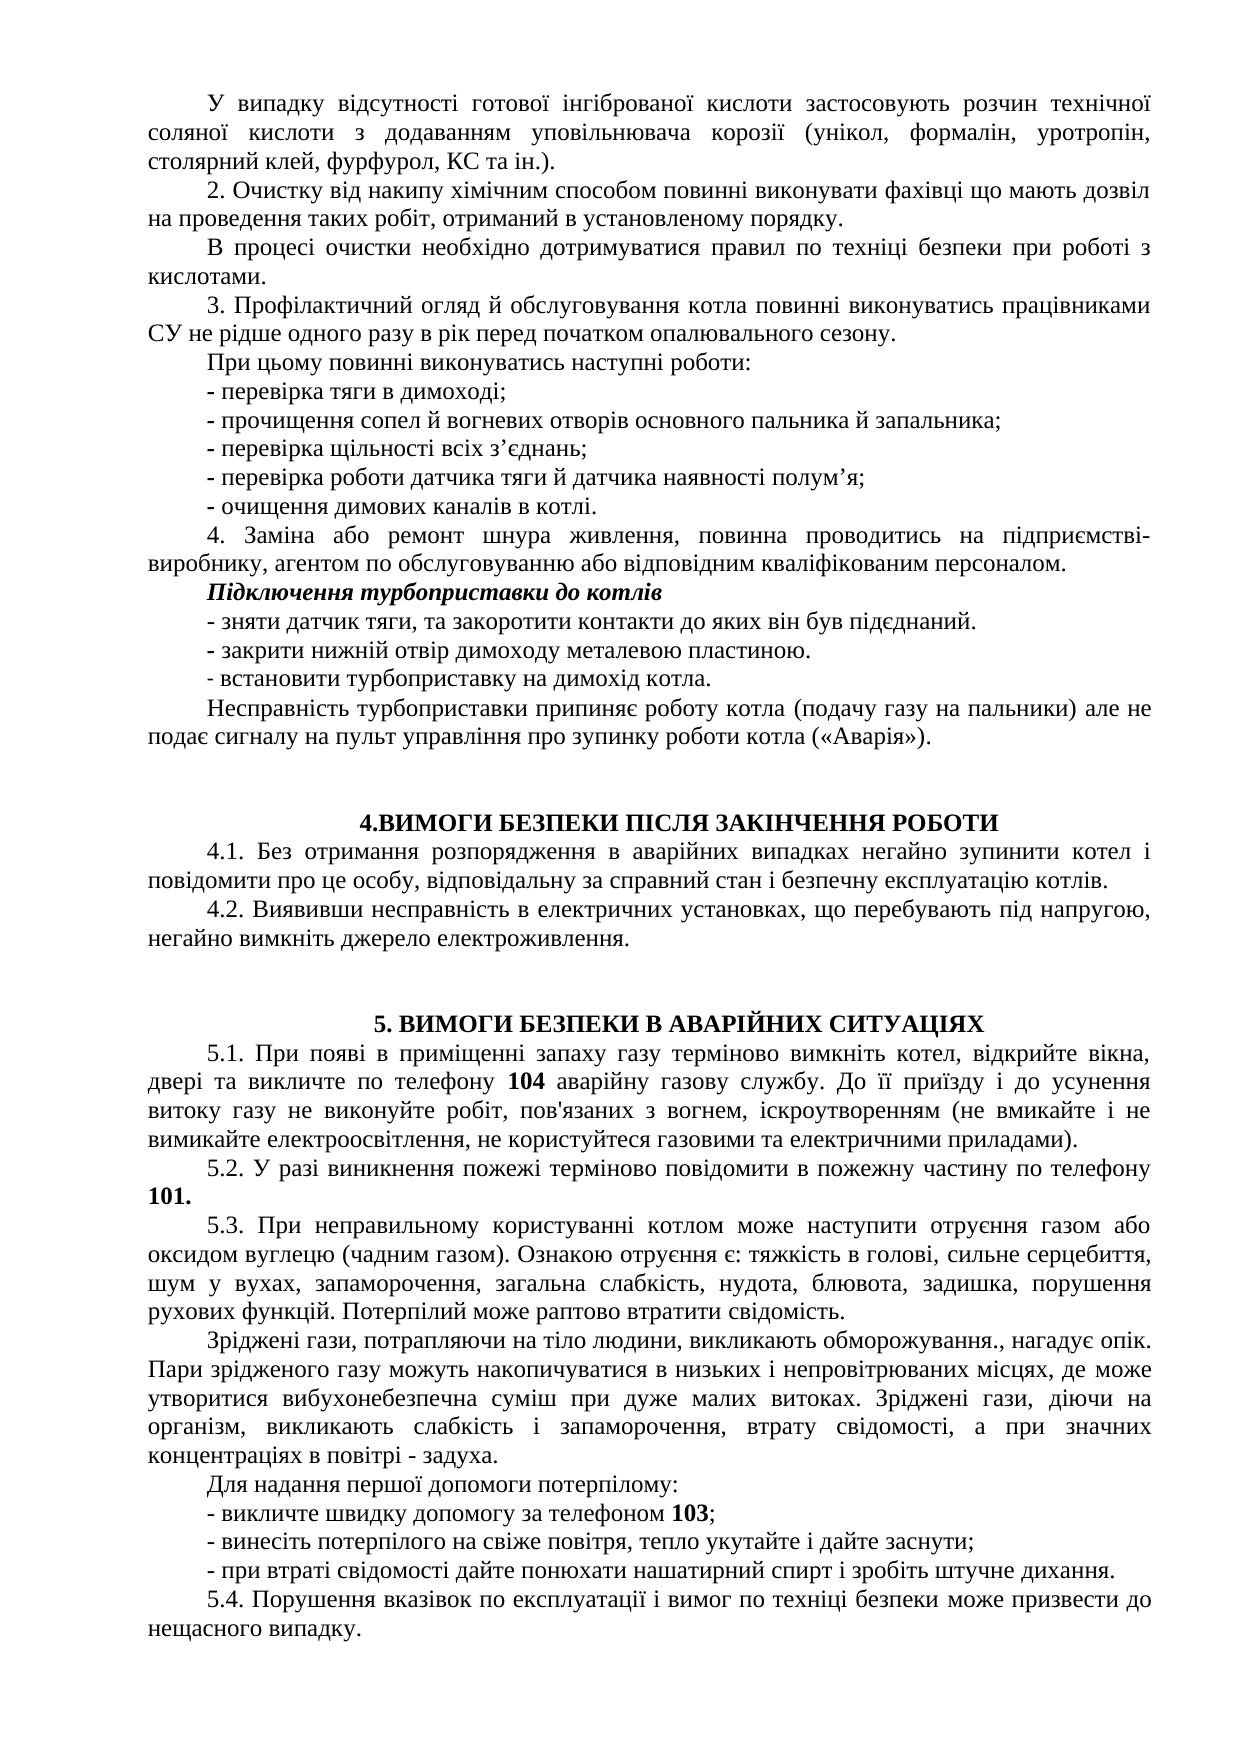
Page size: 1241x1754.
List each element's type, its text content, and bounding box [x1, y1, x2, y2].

text 3. Профілактичний огляд й обслуговування котла повинні виконуватись працівниками СУ не рідше одного разу в рік перед початком опалювального сезону. [148, 290, 1152, 347]
text 5.4. Порушення вказівок по експлуатації і вимог по техніці безпеки може призвести до нещасного випадку. [148, 1584, 1152, 1641]
text - перевірка роботи датчика тяги й датчика наявності полум’я; [148, 462, 1152, 491]
text 4.2. Виявивши несправність в електричних установках, що перебувають під напругою, негайно вимкніть джерело електроживлення. [148, 894, 1152, 951]
text 4. Заміна або ремонт шнура живлення, повинна проводитись на підприємстві-виробнику, агентом по обслуговуванню або відповідним кваліфікованим персоналом. [148, 520, 1152, 577]
text - викличте швидку допомогу за телефоном 103; [148, 1498, 1152, 1526]
text 4.ВИМОГИ БЕЗПЕКИ ПІСЛЯ ЗАКІНЧЕННЯ РОБОТИ [148, 808, 1152, 836]
text 5.3. При неправильному користуванні котлом може наступити отруєння газом або оксидом вуглецю (чадним газом). Ознакою отруєння є: тяжкість в голові, сильне серцебиття, шум у вухах, запаморочення, загальна слабкість, нудота, блювота, задишка, порушення рухових функцій. Потерпілий може раптово втратити свідомість. [148, 1210, 1152, 1325]
text Несправність турбоприставки припиняє роботу котла (подачу газу на пальники) але не подає сигналу на пульт управління про зупинку роботи котла («Аварія»). [148, 693, 1152, 750]
text - встановити турбоприставку на димохід котла. [148, 663, 1152, 693]
text Для надання першої допомоги потерпілому: [148, 1469, 1152, 1498]
text - закрити нижній отвір димоходу металевою пластиною. [148, 635, 1152, 663]
text 4.1. Без отримання розпорядження в аварійних випадках негайно зупинити котел і повідомити про це особу, відповідальну за справний стан і безпечну експлуатацію котлів. [148, 836, 1152, 894]
text У випадку відсутності готової інгіброваної кислоти застосовують розчин технічної соляної кислоти з додаванням уповільнювача корозії (унікол, формалін, уротропін, столярний клей, фурфурол, КС та ін.). [148, 88, 1152, 175]
text 2. Очистку від накипу хімічним способом повинні виконувати фахівці що мають дозвіл на проведення таких робіт, отриманий в установленому порядку. [148, 175, 1152, 232]
text - перевірка тяги в димоході; [148, 376, 1152, 405]
text При цьому повинні виконуватись наступні роботи: [148, 347, 1152, 376]
text Зріджені гази, потрапляючи на тіло людини, викликають обморожування., нагадує опік. Пари зрідженого газу можуть накопичуватися в низьких і непровітрюваних місцях, де може утворитися вибухонебезпечна суміш при дуже малих витоках. Зріджені гази, діючи на організм, викликають слабкість і запаморочення, втрату свідомості, а при значних концентраціях в повітрі - задуха. [148, 1325, 1152, 1469]
text В процесі очистки необхідно дотримуватися правил по техніці безпеки при роботі з кислотами. [148, 232, 1152, 290]
text 5.1. При появі в приміщенні запаху газу терміново вимкніть котел, відкрийте вікна, двері та викличте по телефону 104 аварійну газову службу. До її приїзду і до усунення витоку газу не виконуйте робіт, пов'язаних з вогнем, іскроутворенням (не вмикайте і не вимикайте електроосвітлення, не користуйтеся газовими та електричними приладами). [148, 1038, 1152, 1153]
text - винесіть потерпілого на свіже повітря, тепло укутайте і дайте заснути; [148, 1526, 1152, 1555]
text - перевірка щільності всіх з’єднань; [148, 433, 1152, 462]
text - зняти датчик тяги, та закоротити контакти до яких він був підєднаний. [148, 606, 1152, 635]
text Підключення турбоприставки до котлів [148, 577, 1152, 606]
text 5.2. У разі виникнення пожежі терміново повідомити в пожежну частину по телефону 101. [148, 1153, 1152, 1210]
text - при втраті свідомості дайте понюхати нашатирний спирт і зробіть штучне дихання. [148, 1555, 1152, 1584]
text - прочищення сопел й вогневих отворів основного пальника й запальника; [148, 405, 1152, 433]
text - очищення димових каналів в котлі. [148, 491, 1152, 520]
text 5. ВИМОГИ БЕЗПЕКИ В АВАРІЙНИХ СИТУАЦІЯХ [148, 1009, 1152, 1038]
